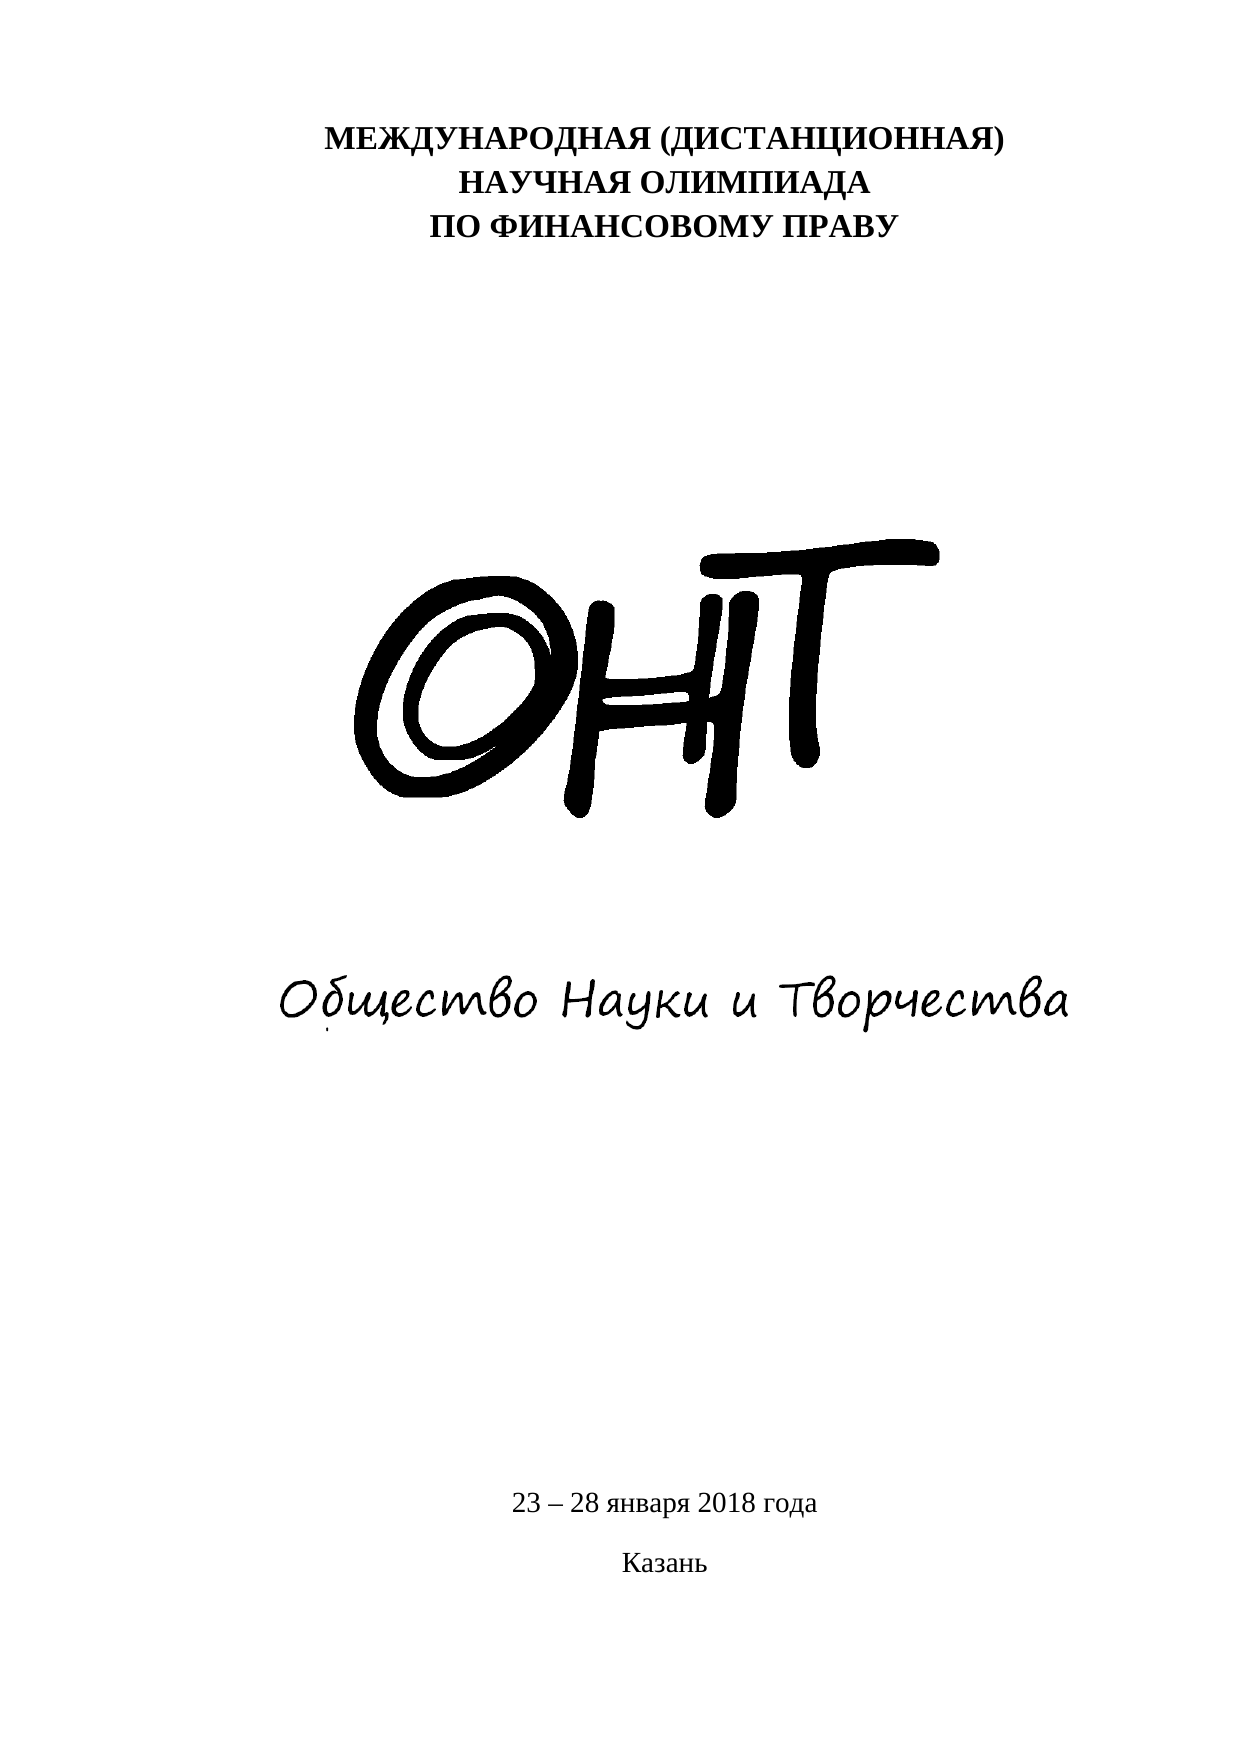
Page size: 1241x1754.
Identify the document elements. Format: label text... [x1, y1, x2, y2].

text 23 – 28 января 2018 года [177, 1486, 1152, 1519]
text ПО ФИНАНСОВОМУ ПРАВУ [177, 206, 1152, 244]
picture [177, 315, 1151, 1223]
text Казань [177, 1545, 1152, 1578]
text НАУЧНАЯ ОЛИМПИАДА [177, 162, 1152, 201]
text МЕЖДУНАРОДНАЯ (ДИСТАНЦИОННАЯ) [177, 118, 1152, 156]
